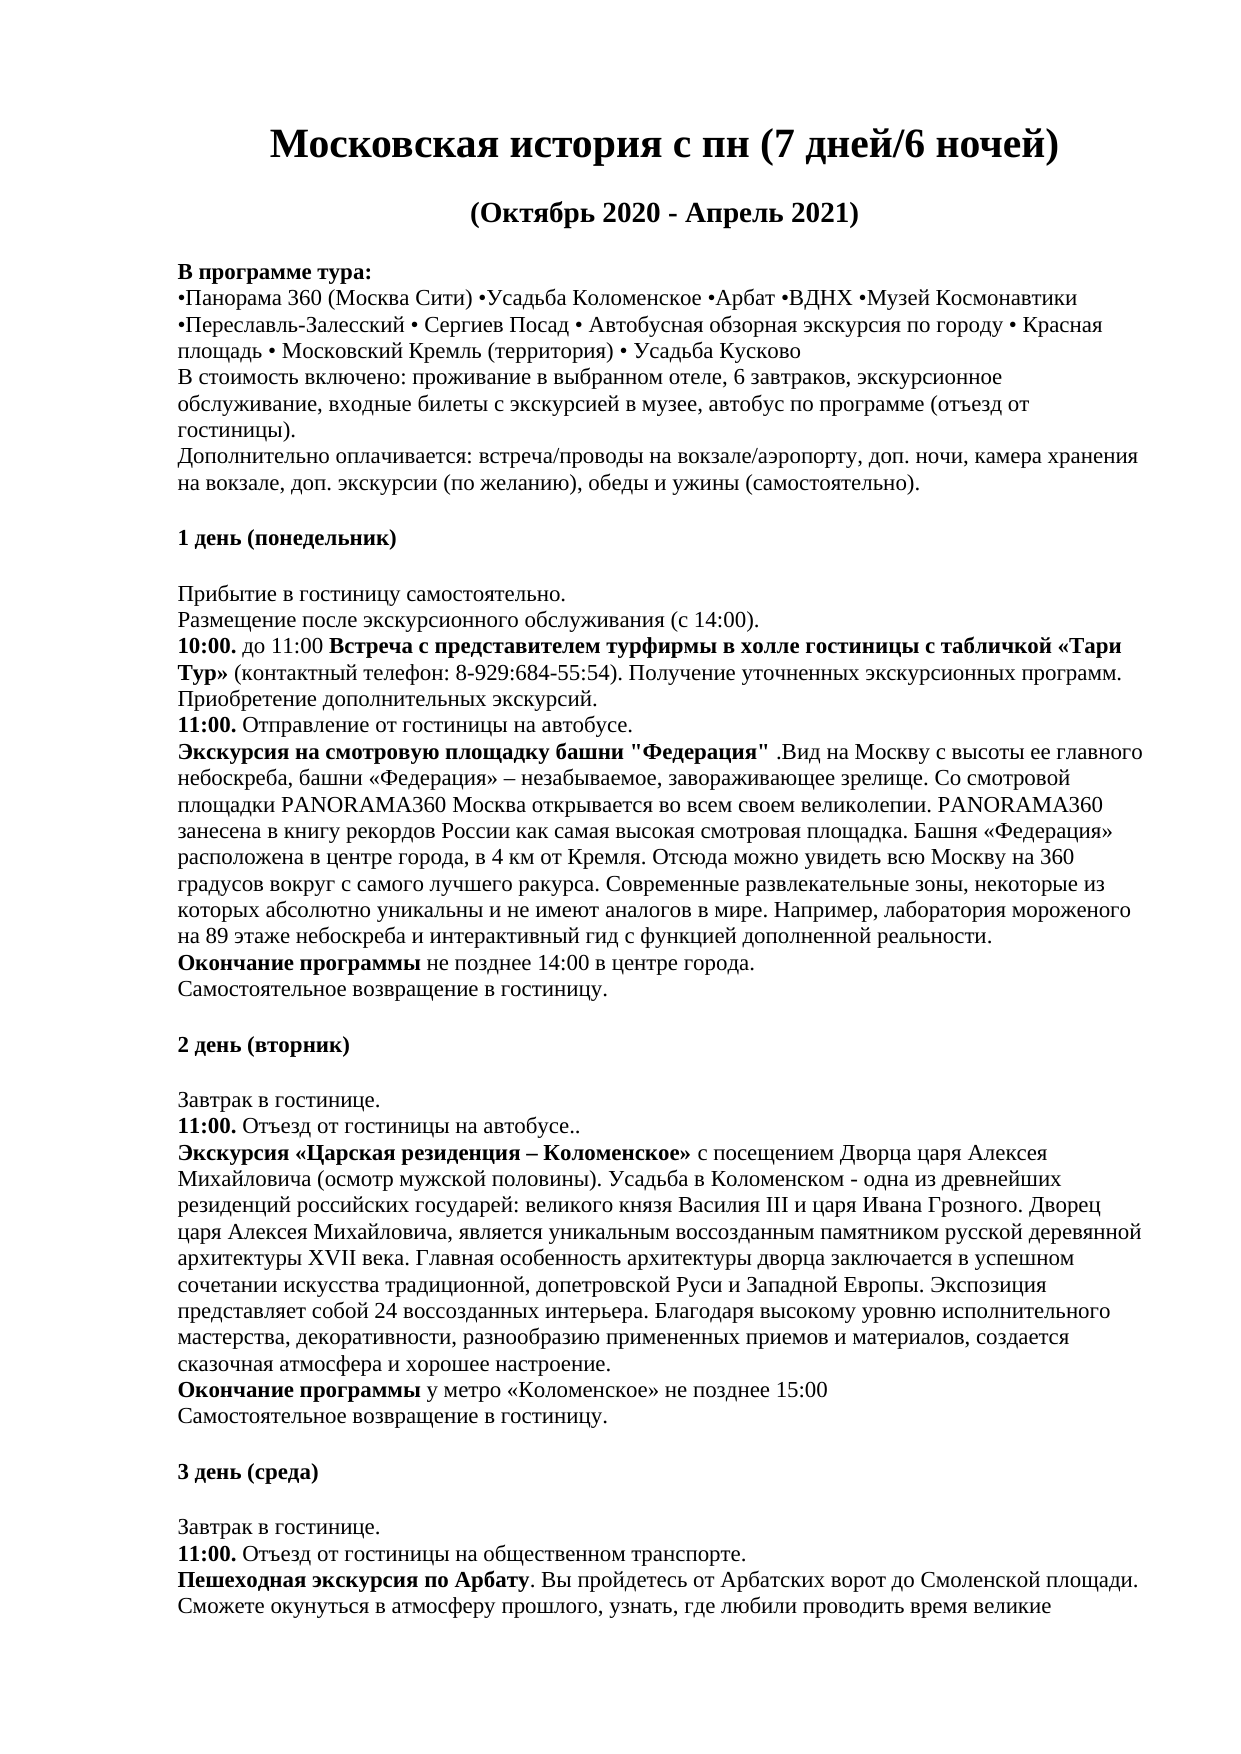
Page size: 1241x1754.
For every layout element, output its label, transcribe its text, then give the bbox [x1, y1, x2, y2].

text Завтрак в гостинице. 11:00. Отъезд от гостиницы на автобусе.. Экскурсия «Царская резиденция – Коломенское» с посещением Дворца царя Алексея Михайловича (осмотр мужской половины). Усадьба в Коломенском - одна из древнейших резиденций российских государей: великого князя Василия III и царя Ивана Грозного. Дворец царя Алексея Михайловича, является уникальным воссозданным памятником русской деревянной архитектуры XVII века. Главная особенность архитектуры дворца заключается в успешном сочетании искусства традиционной, допетровской Руси и Западной Европы. Экспозиция представляет собой 24 воссозданных интерьера. Благодаря высокому уровню исполнительного мастерства, декоративности, разнообразию примененных приемов и материалов, создается сказочная атмосфера и хорошее настроение. Окончание программы у метро «Коломенское» не позднее 15:00 Самостоятельное возвращение в гостиницу. [177, 1086, 1152, 1429]
text 1 день (понедельник) [177, 524, 1152, 551]
text В стоимость включено: проживание в выбранном отеле, 6 завтраков, экскурсионное обслуживание, входные билеты с экскурсией в музее, автобус по программе (отъезд от гостиницы). [177, 363, 1152, 442]
text 2 день (вторник) [177, 1031, 1152, 1057]
text Прибытие в гостиницу самостоятельно. Размещение после экскурсионного обслуживания (с 14:00). 10:00. до 11:00 Встреча с представителем турфирмы в холле гостиницы с табличкой «Тари Тур» (контактный телефон: 8-929:684-55:54). Получение уточненных экскурсионных программ. Приобретение дополнительных экскурсий. 11:00. Отправление от гостиницы на автобусе. Экскурсия на смотровую площадку башни "Федерация" .Вид на Москву с высоты ее главного небоскреба, башни «Федерация» – незабываемое, завораживающее зрелище. Со смотровой площадки PANORAMA360 Москва открывается во всем своем великолепии. PANORAMA360 занесена в книгу рекордов России как самая высокая смотровая площадка. Башня «Федерация» расположена в центре города, в 4 км от Кремля. Отсюда можно увидеть всю Москву на 360 градусов вокруг с самого лучшего ракурса. Современные развлекательные зоны, некоторые из которых абсолютно уникальны и не имеют аналогов в мире. Например, лаборатория мороженого на 89 этаже небоскреба и интерактивный гид с функцией дополненной реальности. Окончание программы не позднее 14:00 в центре города. Самостоятельное возвращение в гостиницу. [177, 580, 1152, 1001]
text Московская история с пн (7 дней/6 ночей) [177, 118, 1152, 166]
text 3 день (среда) [177, 1458, 1152, 1484]
text (Октябрь 2020 - Апрель 2021) [177, 195, 1152, 229]
text В программе тура: •Панорама 360 (Москва Сити) •Усадьба Коломенское •Арбат •ВДНХ •Музей Космонавтики •Переславль-Залесский • Сергиев Посад • Автобусная обзорная экскурсия по городу • Красная площадь • Московский Кремль (территория) • Усадьба Кусково [177, 258, 1152, 363]
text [177, 1513, 1152, 1619]
text Дополнительно оплачивается: встреча/проводы на вокзале/аэропорту, доп. ночи, камера хранения на вокзале, доп. экскурсии (по желанию), обеды и ужины (самостоятельно). [177, 442, 1152, 495]
